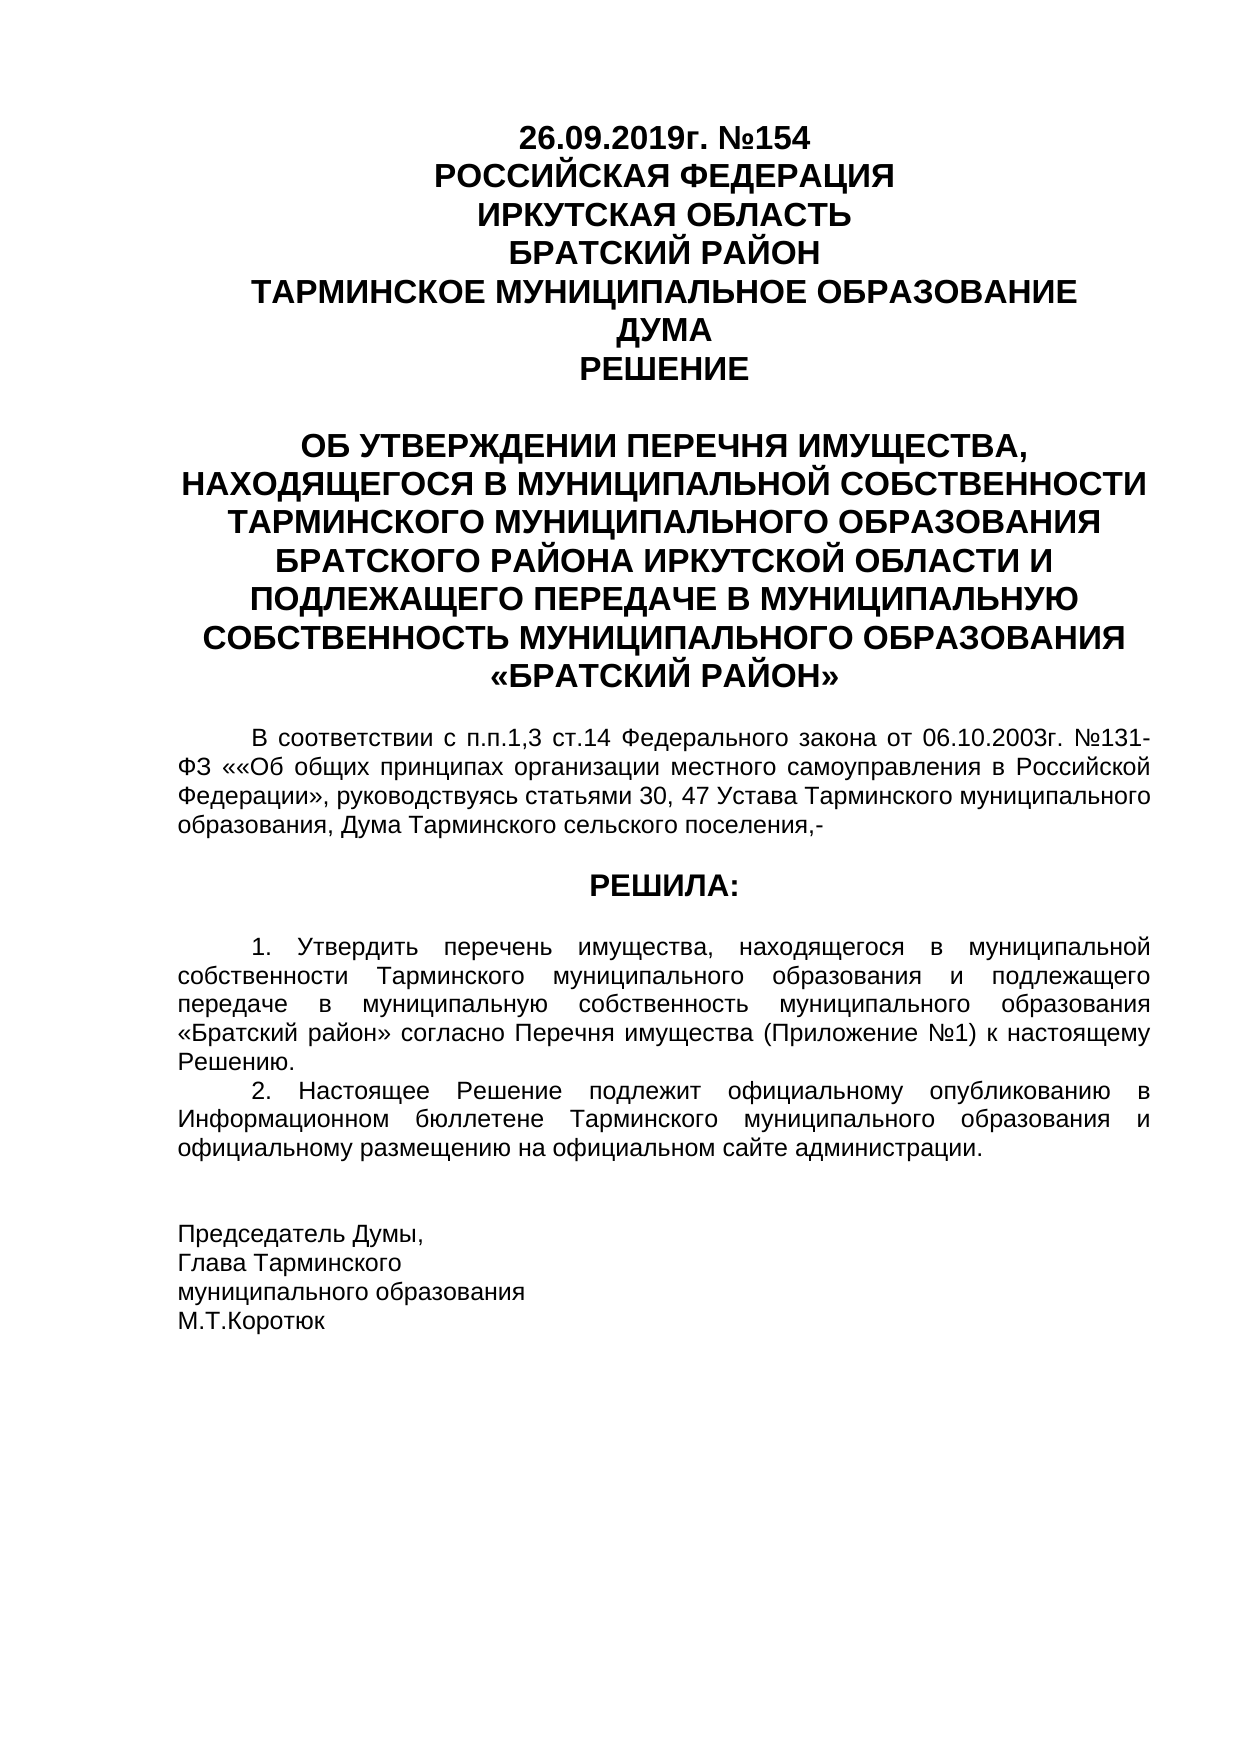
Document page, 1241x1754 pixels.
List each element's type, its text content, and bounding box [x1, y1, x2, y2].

text Глава Тарминского [177, 1248, 1152, 1277]
text БРАТСКИЙ РАЙОН [177, 233, 1152, 272]
text ИРКУТСКАЯ ОБЛАСТЬ [177, 195, 1152, 233]
text 26.09.2019г. №154 [177, 118, 1152, 157]
text муниципального образования [177, 1277, 1152, 1306]
text ТАРМИНСКОЕ МУНИЦИПАЛЬНОЕ ОБРАЗОВАНИЕ [177, 272, 1152, 310]
text РЕШЕНИЕ [177, 349, 1152, 387]
text РОССИЙСКАЯ ФЕДЕРАЦИЯ [177, 157, 1152, 195]
text 1. Утвердить перечень имущества, находящегося в муниципальной собственности Тарминского муниципального образования и подлежащего передаче в муниципальную собственность муниципального образования «Братский район» согласно Перечня имущества (Приложение №1) к настоящему Решению. [177, 932, 1152, 1076]
text ОБ УТВЕРЖДЕНИИ ПЕРЕЧНЯ ИМУЩЕСТВА, НАХОДЯЩЕГОСЯ В МУНИЦИПАЛЬНОЙ СОБСТВЕННОСТИ ТАРМИНСКОГО МУНИЦИПАЛЬНОГО ОБРАЗОВАНИЯ БРАТСКОГО РАЙОНА ИРКУТСКОЙ ОБЛАСТИ И ПОДЛЕЖАЩЕГО ПЕРЕДАЧЕ В МУНИЦИПАЛЬНУЮ СОБСТВЕННОСТЬ МУНИЦИПАЛЬНОГО ОБРАЗОВАНИЯ «БРАТСКИЙ РАЙОН» [177, 426, 1152, 695]
text Председатель Думы, [177, 1219, 1152, 1248]
text РЕШИЛА: [177, 867, 1152, 903]
text ДУМА [177, 310, 1152, 349]
text М.Т.Коротюк [177, 1306, 1152, 1334]
text В соответствии с п.п.1,3 ст.14 Федерального закона от 06.10.2003г. №131-ФЗ ««Об общих принципах организации местного самоуправления в Российской Федерации», руководствуясь статьями 30, 47 Устава Тарминского муниципального образования, Дума Тарминского сельского поселения,- [177, 723, 1152, 838]
text 2. Настоящее Решение подлежит официальному опубликованию в Информационном бюллетене Тарминского муниципального образования и официальному размещению на официальном сайте администрации. [177, 1076, 1152, 1162]
